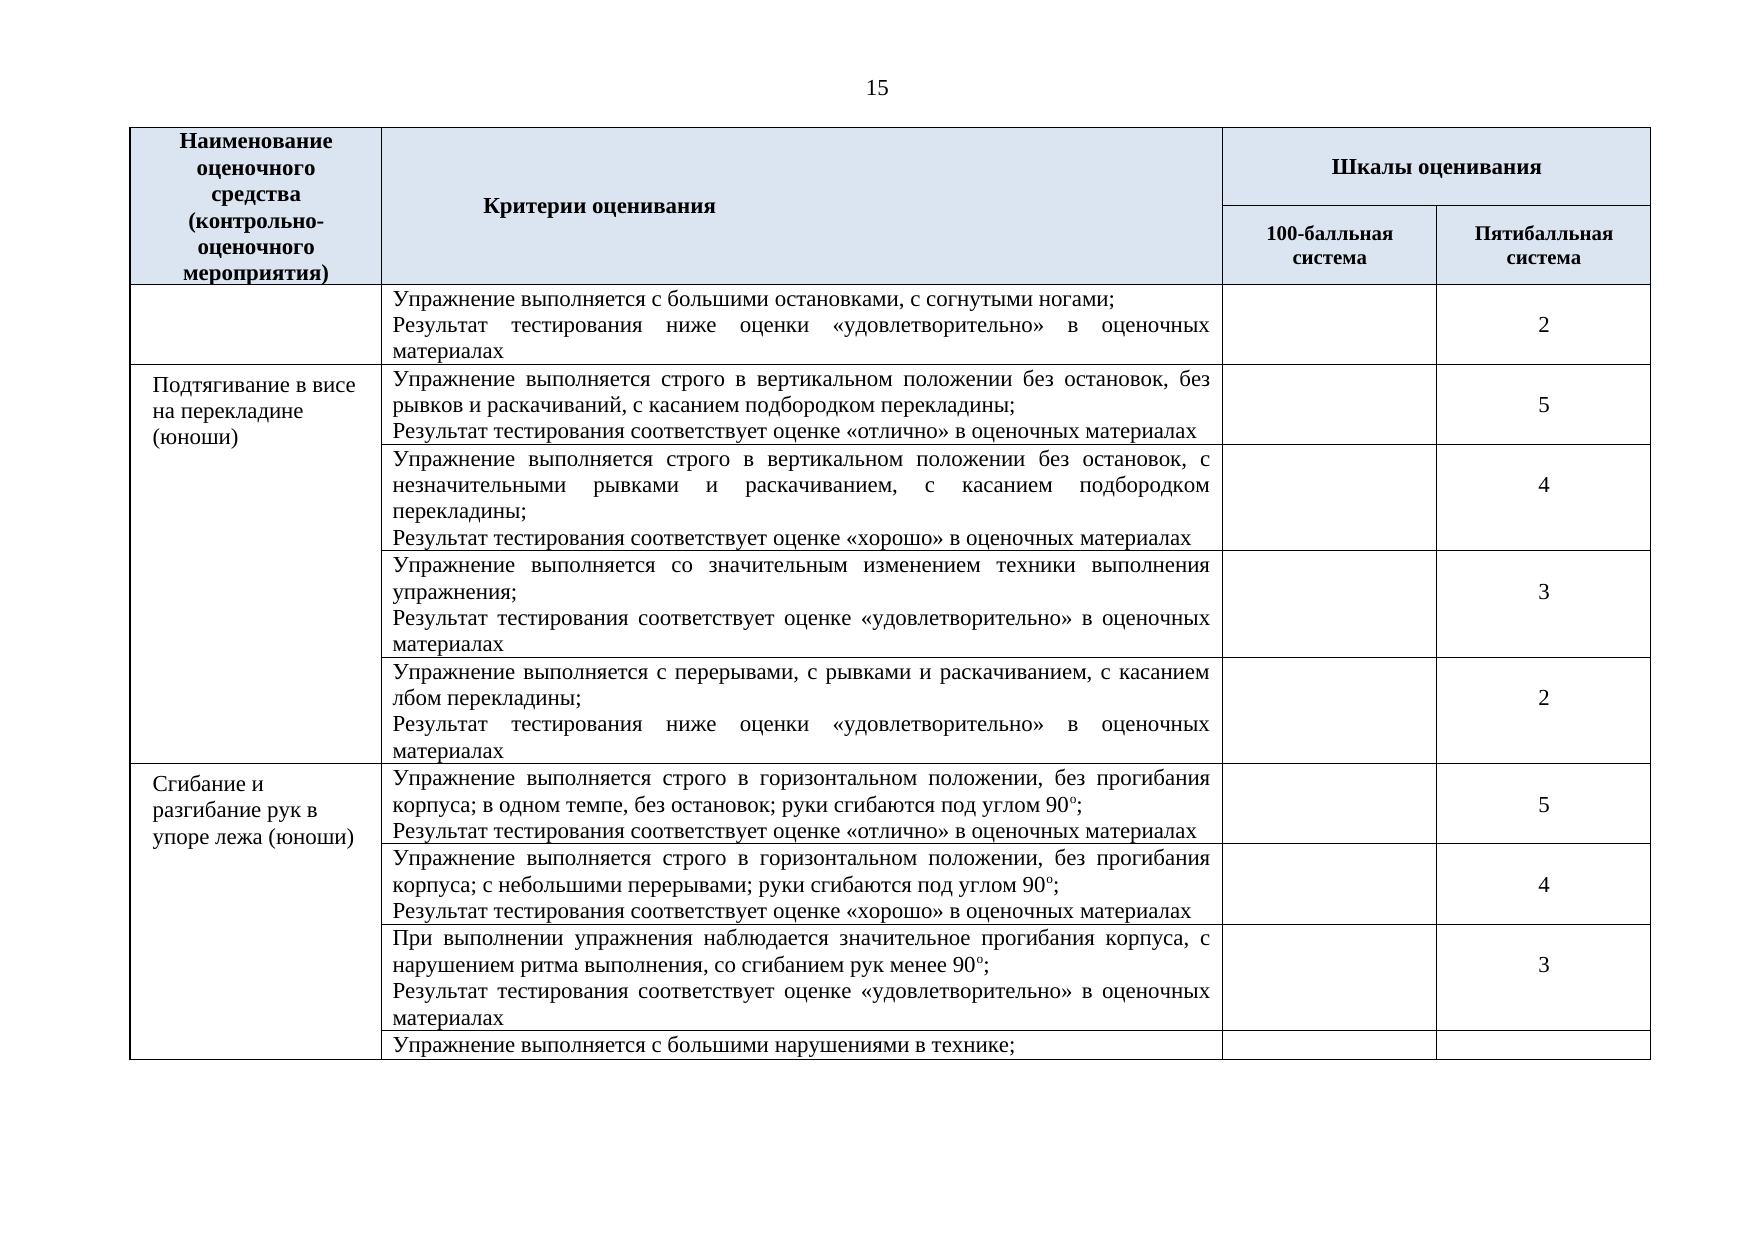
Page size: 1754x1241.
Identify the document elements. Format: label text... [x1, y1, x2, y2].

table_cell Сгибание и разгибание рук в упоре лежа (юноши) [131, 764, 381, 1059]
table_cell [1223, 1031, 1436, 1059]
table_cell Упражнение выполняется строго в горизонтальном положении, без прогибания корпуса; в одном темпе, без остановок; руки сгибаются под углом 90o; Результат тестирования соответствует оценке «отлично» в оценочных материалах [382, 764, 1222, 843]
table_cell Упражнение выполняется строго в вертикальном положении без остановок, с незначительными рывками и раскачиванием, с касанием подбородком перекладины; Результат тестирования соответствует оценке «хорошо» в оценочных материалах [382, 445, 1222, 550]
table_cell Упражнение выполняется с большими остановками, с согнутыми ногами; Результат тестирования ниже оценки «удовлетворительно» в оценочных материалах [382, 285, 1222, 364]
table_cell 4 [1437, 844, 1650, 923]
table_cell Упражнение выполняется строго в горизонтальном положении, без прогибания корпуса; с небольшими перерывами; руки сгибаются под углом 90o; Результат тестирования соответствует оценке «хорошо» в оценочных материалах [382, 844, 1222, 923]
table_cell Упражнение выполняется строго в вертикальном положении без остановок, без рывков и раскачиваний, с касанием подбородком перекладины; Результат тестирования соответствует оценке «отлично» в оценочных материалах [382, 365, 1222, 444]
table_cell [1223, 844, 1436, 923]
table_cell [1223, 764, 1436, 843]
table_cell 5 [1437, 764, 1650, 843]
table_cell 2 [1437, 285, 1650, 364]
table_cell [382, 1031, 1222, 1059]
table_cell Подтягивание в висе на перекладине (юноши) [131, 365, 381, 763]
table_cell 4 [1437, 445, 1650, 550]
table_cell Упражнение выполняется со значительным изменением техники выполнения упражнения; Результат тестирования соответствует оценке «удовлетворительно» в оценочных материалах [382, 551, 1222, 657]
table_cell 5 [1437, 365, 1650, 444]
table_cell [1223, 445, 1436, 550]
table_cell При выполнении упражнения наблюдается значительное прогибания корпуса, с нарушением ритма выполнения, со сгибанием рук менее 90o; Результат тестирования соответствует оценке «удовлетворительно» в оценочных материалах [382, 925, 1222, 1030]
table_cell 2 [1437, 658, 1650, 763]
table_cell [1223, 551, 1436, 657]
table_cell [1223, 925, 1436, 1030]
table_cell Упражнение выполняется с перерывами, с рывками и раскачиванием, с касанием лбом перекладины; Результат тестирования ниже оценки «удовлетворительно» в оценочных материалах [382, 658, 1222, 763]
table_header Критерии оценивания [382, 128, 1222, 284]
table_cell [1223, 658, 1436, 763]
table_cell [1223, 365, 1436, 444]
table_cell 3 [1437, 925, 1650, 1030]
table_cell 2 [1437, 1031, 1650, 1059]
table_cell Пятибалльная система [1437, 206, 1650, 284]
table_cell 3 [1437, 551, 1650, 657]
table_header Наименование оценочного средства (контрольно-оценочного мероприятия) [131, 128, 381, 284]
table_cell [1223, 285, 1436, 364]
table_cell 100-балльная система [1223, 206, 1436, 284]
table_header Шкалы оценивания [1223, 128, 1650, 205]
